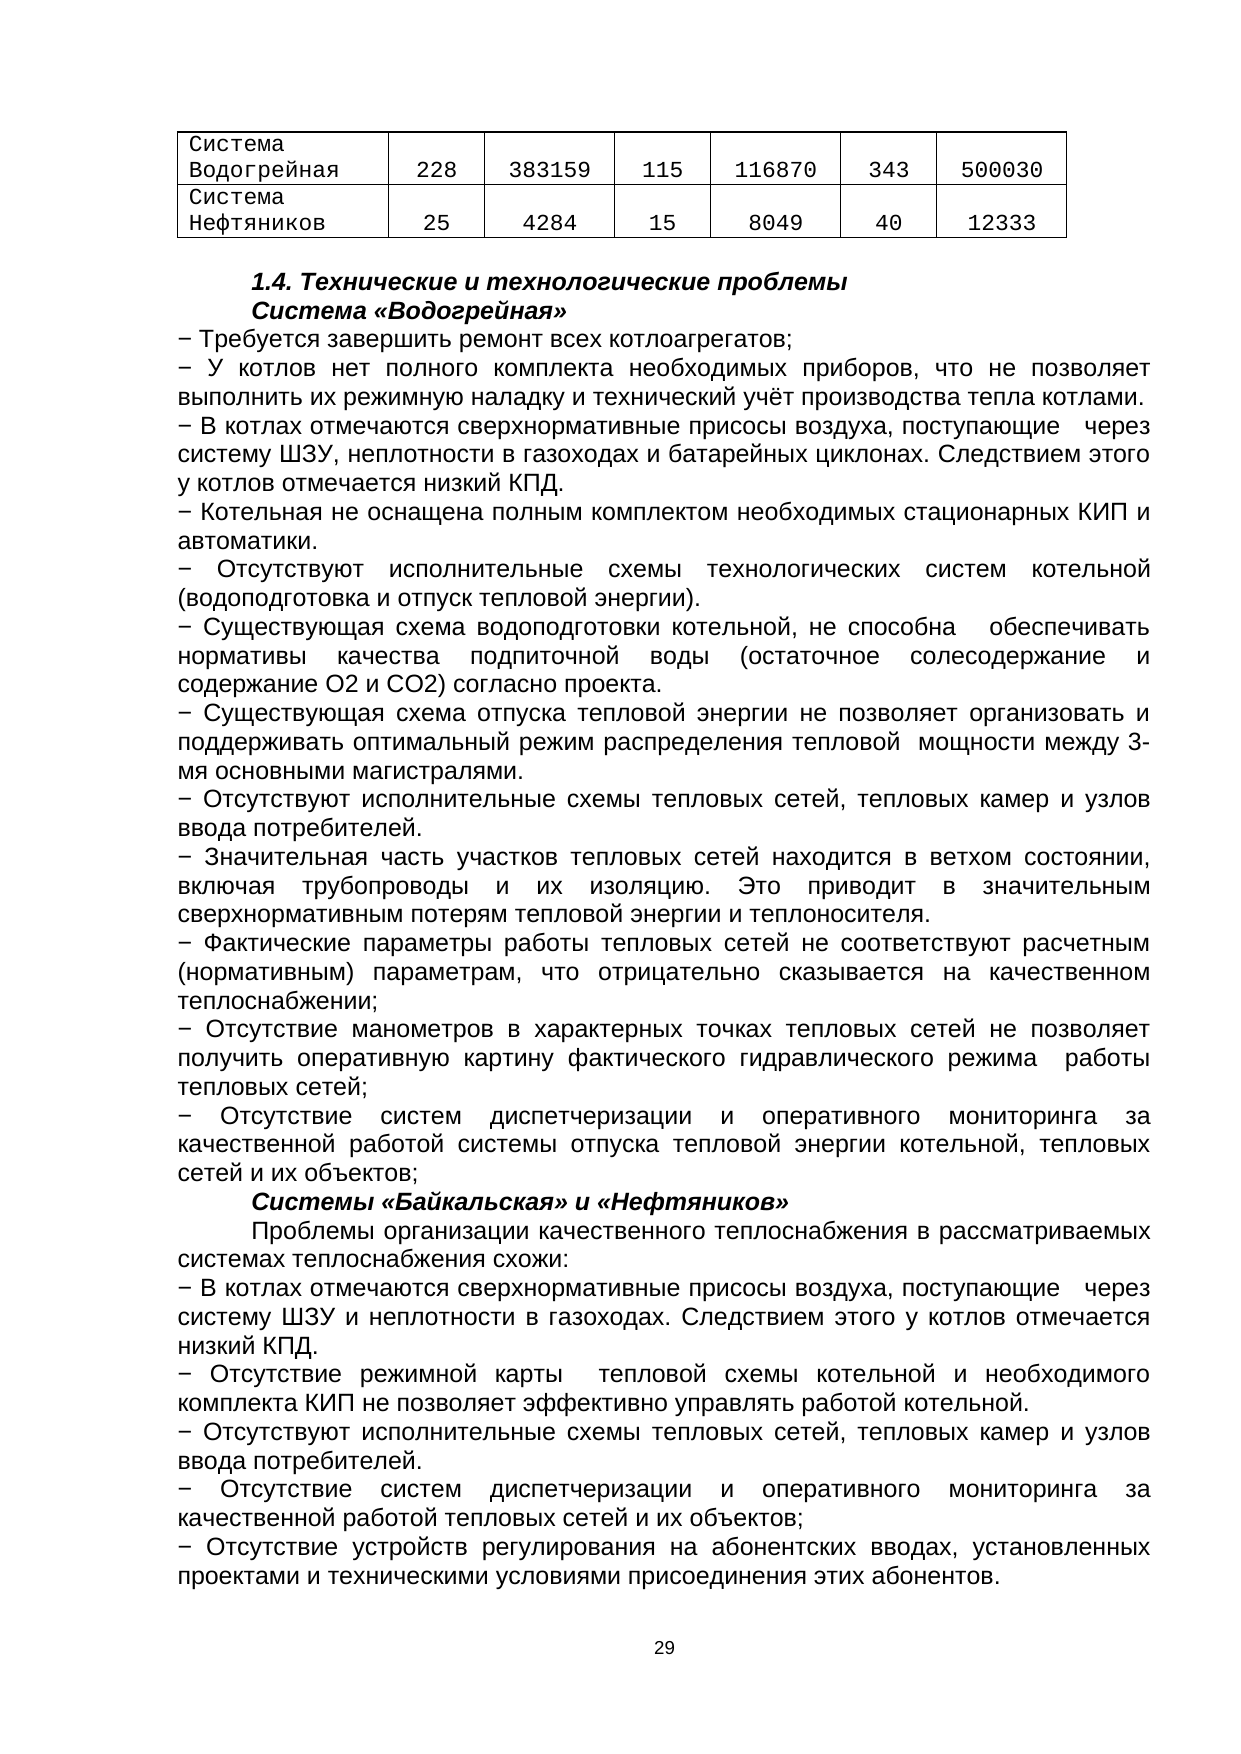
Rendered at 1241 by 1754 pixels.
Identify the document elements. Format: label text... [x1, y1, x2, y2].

text − Отсутствие манометров в характерных точках тепловых сетей не позволяет получить оперативную картину фактического гидравлического режима работы тепловых сетей; [177, 1014, 1152, 1101]
table_cell 12333 [937, 185, 1066, 237]
text − Отсутствуют исполнительные схемы тепловых сетей, тепловых камер и узлов ввода потребителей. [177, 1417, 1152, 1474]
text − В котлах отмечаются сверхнормативные присосы воздуха, поступающие через систему ШЗУ и неплотности в газоходах. Следствием этого у котлов отмечается низкий КПД. [177, 1273, 1152, 1359]
text − Существующая схема водоподготовки котельной, не способна обеспечивать нормативы качества подпиточной воды (остаточное солесодержание и содержание О2 и СО2) согласно проекта. [177, 612, 1152, 698]
text Системы «Байкальская» и «Нефтяников» [177, 1187, 1152, 1216]
text − Отсутствие режимной карты тепловой схемы котельной и необходимого комплекта КИП не позволяет эффективно управлять работой котельной. [177, 1359, 1152, 1417]
text − Значительная часть участков тепловых сетей находится в ветхом состоянии, включая трубопроводы и их изоляцию. Это приводит в значительным сверхнормативным потерям тепловой энергии и теплоносителя. [177, 842, 1152, 928]
text − Отсутствие систем диспетчеризации и оперативного мониторинга за качественной работой тепловых сетей и их объектов; [177, 1474, 1152, 1532]
table_cell 343 [841, 133, 936, 184]
text Проблемы организации качественного теплоснабжения в рассматриваемых системах теплоснабжения схожи: [177, 1216, 1152, 1273]
table_cell 8049 [711, 185, 840, 237]
table_cell 4284 [485, 185, 614, 237]
text − Требуется завершить ремонт всех котлоагрегатов; [177, 324, 1152, 353]
text − Котельная не оснащена полным комплектом необходимых стационарных КИП и автоматики. [177, 497, 1152, 554]
table_cell 228 [389, 133, 484, 184]
table_cell 115 [615, 133, 710, 184]
table_cell 40 [841, 185, 936, 237]
table_cell Система Нефтяников [178, 185, 388, 237]
table_cell 500030 [937, 133, 1066, 184]
text 1.4. Технические и технологические проблемы [177, 267, 1152, 296]
text − Отсутствуют исполнительные схемы тепловых сетей, тепловых камер и узлов ввода потребителей. [177, 784, 1152, 842]
table_cell Система Водогрейная [178, 133, 388, 184]
text − Отсутствуют исполнительные схемы технологических систем котельной (водоподготовка и отпуск тепловой энергии). [177, 554, 1152, 612]
table_cell 25 [389, 185, 484, 237]
text − Существующая схема отпуска тепловой энергии не позволяет организовать и поддерживать оптимальный режим распределения тепловой мощности между 3-мя основными магистралями. [177, 698, 1152, 784]
text − У котлов нет полного комплекта необходимых приборов, что не позволяет выполнить их режимную наладку и технический учёт производства тепла котлами. [177, 353, 1152, 411]
table_cell 383159 [485, 133, 614, 184]
table_cell 116870 [711, 133, 840, 184]
text − Отсутствие устройств регулирования на абонентских вводах, установленных проектами и техническими условиями присоединения этих абонентов. [177, 1532, 1152, 1589]
text − Отсутствие систем диспетчеризации и оперативного мониторинга за качественной работой системы отпуска тепловой энергии котельной, тепловых сетей и их объектов; [177, 1101, 1152, 1187]
text Система «Водогрейная» [177, 296, 1152, 324]
table_cell 15 [615, 185, 710, 237]
text − Фактические параметры работы тепловых сетей не соответствуют расчетным (нормативным) параметрам, что отрицательно сказывается на качественном теплоснабжении; [177, 928, 1152, 1014]
text − В котлах отмечаются сверхнормативные присосы воздуха, поступающие через систему ШЗУ, неплотности в газоходах и батарейных циклонах. Следствием этого у котлов отмечается низкий КПД. [177, 411, 1152, 497]
